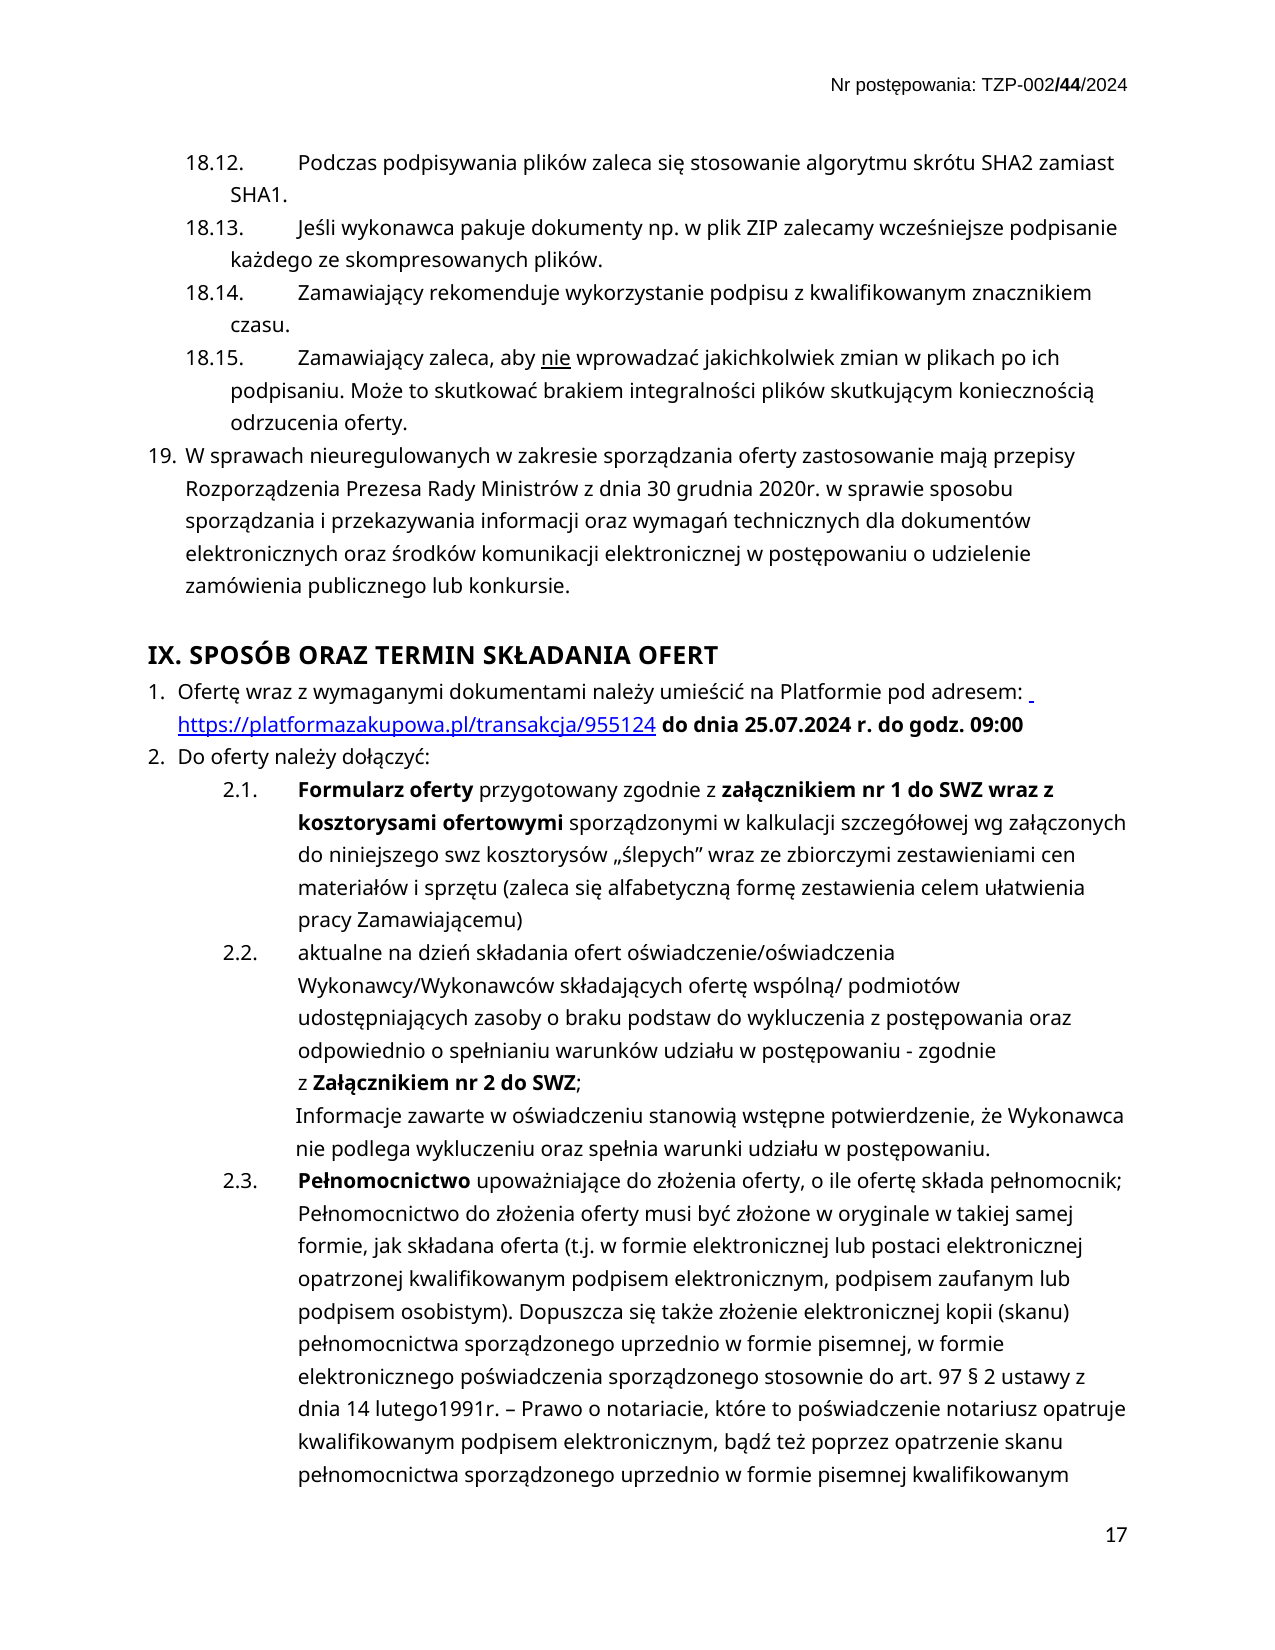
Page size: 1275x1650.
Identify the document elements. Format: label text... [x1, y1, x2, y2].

list Zamawiający zaleca, aby nie wprowadzać jakichkolwiek zmian w plikach po ich podpisaniu. Może to skutkować brakiem integralności plików skutkującym koniecznością odrzucenia oferty. [185, 343, 1127, 437]
list Formularz oferty przygotowany zgodnie z załącznikiem nr 1 do SWZ wraz z kosztorysami ofertowymi sporządzonymi w kalkulacji szczegółowej wg załączonych do niniejszego swz kosztorysów „ślepych” wraz ze zbiorczymi zestawieniami cen materiałów i sprzętu (zaleca się alfabetyczną formę zestawienia celem ułatwienia pracy Zamawiającemu) [223, 775, 1127, 934]
list aktualne na dzień składania ofert oświadczenie/oświadczenia Wykonawcy/Wykonawców składających ofertę wspólną/ podmiotów udostępniających zasoby o braku podstaw do wykluczenia z postępowania oraz odpowiednio o spełnianiu warunków udziału w postępowaniu - zgodnie z Załącznikiem nr 2 do SWZ; [223, 938, 1127, 1097]
list W sprawach nieuregulowanych w zakresie sporządzania oferty zastosowanie mają przepisy Rozporządzenia Prezesa Rady Ministrów z dnia 30 grudnia 2020r. w sprawie sposobu sporządzania i przekazywania informacji oraz wymagań technicznych dla dokumentów elektronicznych oraz środków komunikacji elektronicznej w postępowaniu o udzielenie zamówienia publicznego lub konkursie. [148, 441, 1127, 600]
text Informacje zawarte w oświadczeniu stanowią wstępne potwierdzenie, że Wykonawca nie podlega wykluczeniu oraz spełnia warunki udziału w postępowaniu. [295, 1101, 1127, 1162]
list Zamawiający rekomenduje wykorzystanie podpisu z kwalifikowanym znacznikiem czasu. [185, 278, 1127, 339]
list Podczas podpisywania plików zaleca się stosowanie algorytmu skrótu SHA2 zamiast SHA1. [185, 148, 1127, 209]
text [298, 1199, 1127, 1488]
list Jeśli wykonawca pakuje dokumenty np. w plik ZIP zalecamy wcześniejsze podpisanie każdego ze skompresowanych plików. [185, 213, 1127, 274]
list Do oferty należy dołączyć: [148, 742, 1127, 771]
list Pełnomocnictwo upoważniające do złożenia oferty, o ile ofertę składa pełnomocnik; [223, 1166, 1127, 1195]
subtitle IX. Sposób oraz termin składania ofert [148, 637, 1127, 671]
list Ofertę wraz z wymaganymi dokumentami należy umieścić na Platformie pod adresem: https://platformazakupowa.pl/transakcja/955124 do dnia 25.07.2024 r. do godz. 09:00 [148, 677, 1127, 738]
